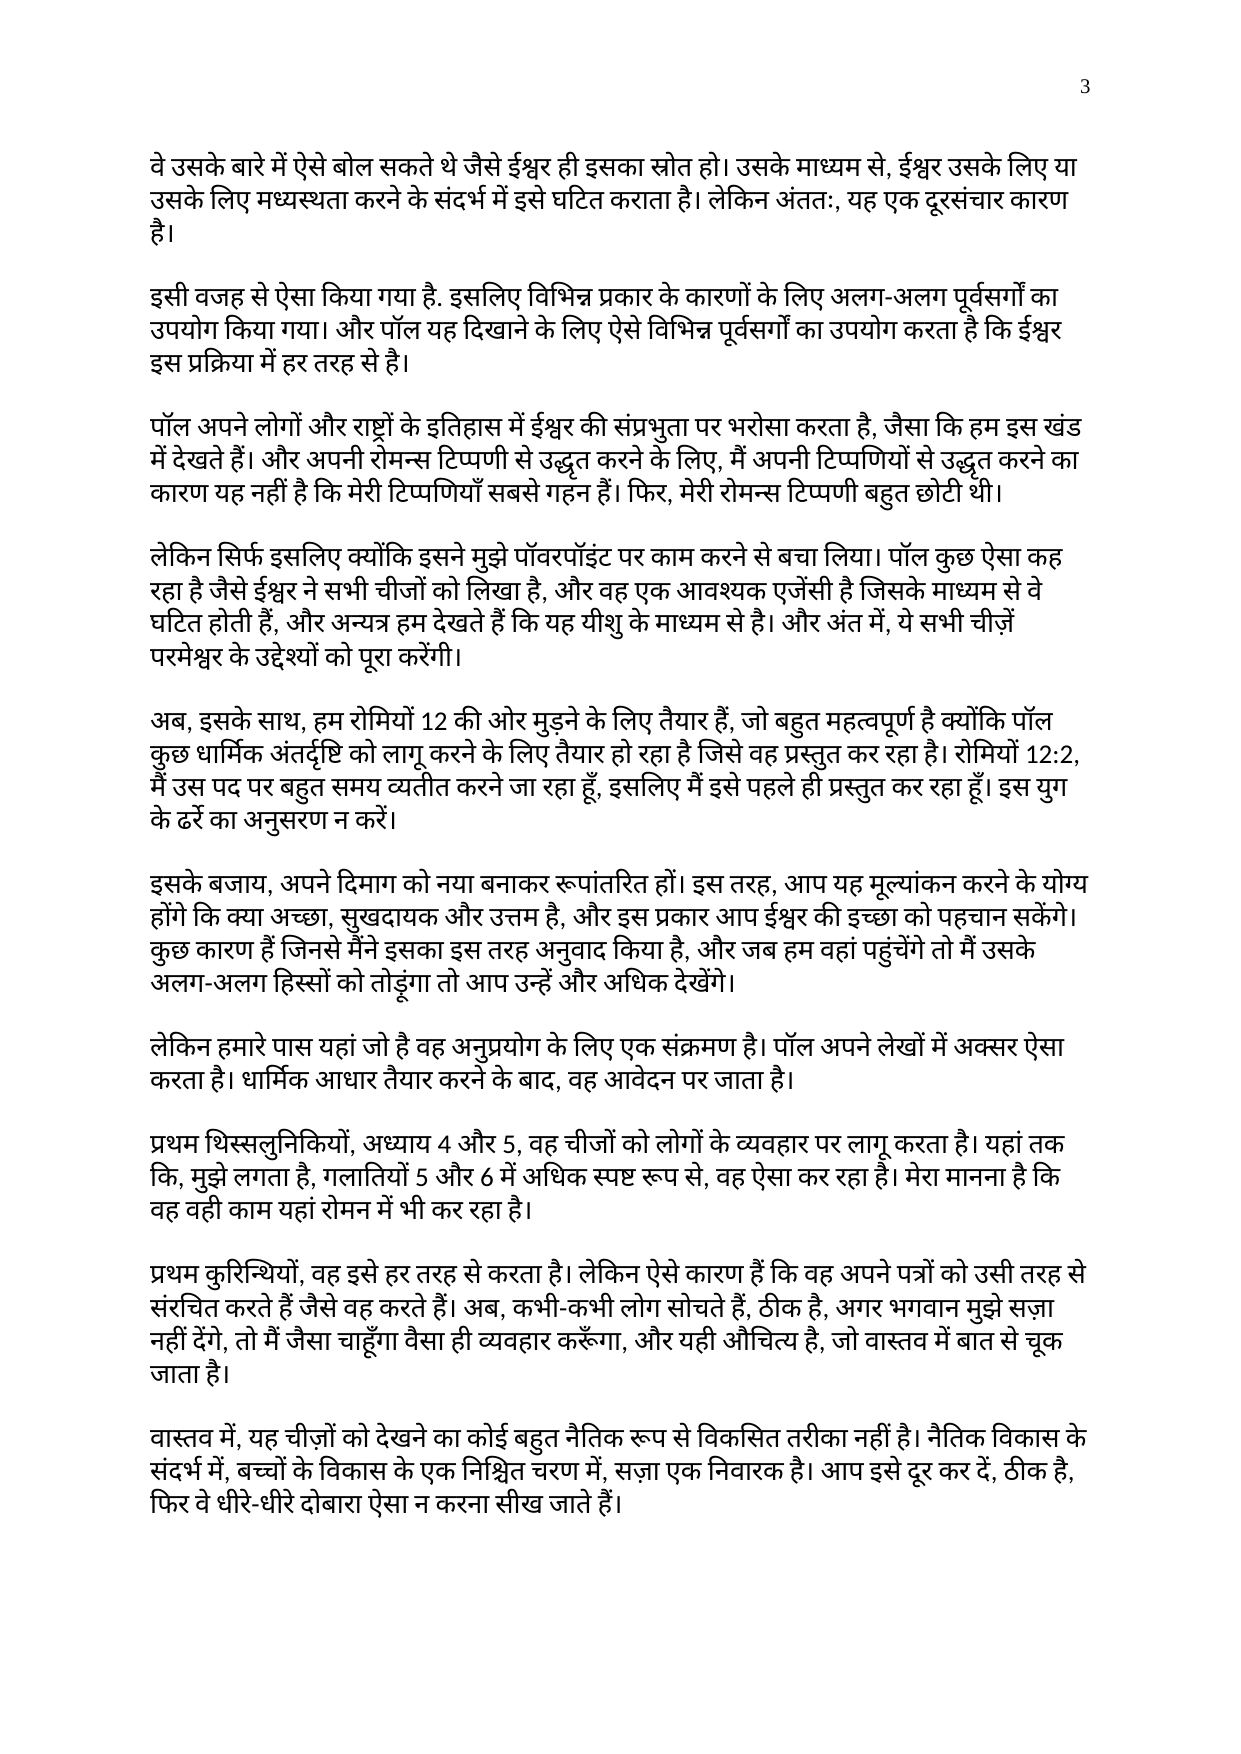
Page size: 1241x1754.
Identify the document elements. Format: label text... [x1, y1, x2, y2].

text पॉल अपने लोगों और राष्ट्रों के इतिहास में ईश्वर की संप्रभुता पर भरोसा करता है, जैसा कि हम इस खंड में देखते हैं। और अपनी रोमन्स टिप्पणी से उद्धृत करने के लिए, मैं अपनी टिप्पणियों से उद्धृत करने का कारण यह नहीं है कि मेरी टिप्पणियाँ सबसे गहन हैं। फिर, मेरी रोमन्स टिप्पणी बहुत छोटी थी। [150, 410, 1090, 509]
text लेकिन सिर्फ इसलिए क्योंकि इसने मुझे पॉवरपॉइंट पर काम करने से बचा लिया। पॉल कुछ ऐसा कह रहा है जैसे ईश्वर ने सभी चीजों को लिखा है, और वह एक आवश्यक एजेंसी है जिसके माध्यम से वे घटित होती हैं, और अन्यत्र हम देखते हैं कि यह यीशु के माध्यम से है। और अंत में, ये सभी चीज़ें परमेश्वर के उद्देश्यों को पूरा करेंगी। [150, 541, 1090, 673]
text अब, इसके साथ, हम रोमियों 12 की ओर मुड़ने के लिए तैयार हैं, जो बहुत महत्वपूर्ण है क्योंकि पॉल कुछ धार्मिक अंतर्दृष्टि को लागू करने के लिए तैयार हो रहा है जिसे वह प्रस्तुत कर रहा है। रोमियों 12:2, मैं उस पद पर बहुत समय व्यतीत करने जा रहा हूँ, इसलिए मैं इसे पहले ही प्रस्तुत कर रहा हूँ। इस युग के ढर्रे का अनुसरण न करें। [150, 704, 1090, 836]
text वास्तव में, यह चीज़ों को देखने का कोई बहुत नैतिक रूप से विकसित तरीका नहीं है। नैतिक विकास के संदर्भ में, बच्चों के विकास के एक निश्चित चरण में, सज़ा एक निवारक है। आप इसे दूर कर दें, ठीक है, फिर वे धीरे-धीरे दोबारा ऐसा न करना सीख जाते हैं। [150, 1421, 1090, 1520]
text प्रथम थिस्सलुनिकियों, अध्याय 4 और 5, वह चीजों को लोगों के व्यवहार पर लागू करता है। यहां तक कि, मुझे लगता है, गलातियों 5 और 6 में अधिक स्पष्ट रूप से, वह ऐसा कर रहा है। मेरा मानना है कि वह वही काम यहां रोमन में भी कर रहा है। [150, 1127, 1090, 1227]
text इसके बजाय, अपने दिमाग को नया बनाकर रूपांतरित हों। इस तरह, आप यह मूल्यांकन करने के योग्य होंगे कि क्या अच्छा, सुखदायक और उत्तम है, और इस प्रकार आप ईश्वर की इच्छा को पहचान सकेंगे। कुछ कारण हैं जिनसे मैंने इसका इस तरह अनुवाद किया है, और जब हम वहां पहुंचेंगे तो मैं उसके अलग-अलग हिस्सों को तोड़ूंगा तो आप उन्हें और अधिक देखेंगे। [150, 867, 1090, 999]
text लेकिन हमारे पास यहां जो है वह अनुप्रयोग के लिए एक संक्रमण है। पॉल अपने लेखों में अक्सर ऐसा करता है। धार्मिक आधार तैयार करने के बाद, वह आवेदन पर जाता है। [150, 1030, 1090, 1096]
text इसी वजह से ऐसा किया गया है. इसलिए विभिन्न प्रकार के कारणों के लिए अलग-अलग पूर्वसर्गों का उपयोग किया गया। और पॉल यह दिखाने के लिए ऐसे विभिन्न पूर्वसर्गों का उपयोग करता है कि ईश्वर इस प्रक्रिया में हर तरह से है। [150, 280, 1090, 379]
text वे उसके बारे में ऐसे बोल सकते थे जैसे ईश्वर ही इसका स्रोत हो। उसके माध्यम से, ईश्वर उसके लिए या उसके लिए मध्यस्थता करने के संदर्भ में इसे घटित कराता है। लेकिन अंततः, यह एक दूरसंचार कारण है। [150, 150, 1090, 249]
text प्रथम कुरिन्थियों, वह इसे हर तरह से करता है। लेकिन ऐसे कारण हैं कि वह अपने पत्रों को उसी तरह से संरचित करते हैं जैसे वह करते हैं। अब, कभी-कभी लोग सोचते हैं, ठीक है, अगर भगवान मुझे सज़ा नहीं देंगे, तो मैं जैसा चाहूँगा वैसा ही व्यवहार करूँगा, और यही औचित्य है, जो वास्तव में बात से चूक जाता है। [150, 1258, 1090, 1390]
